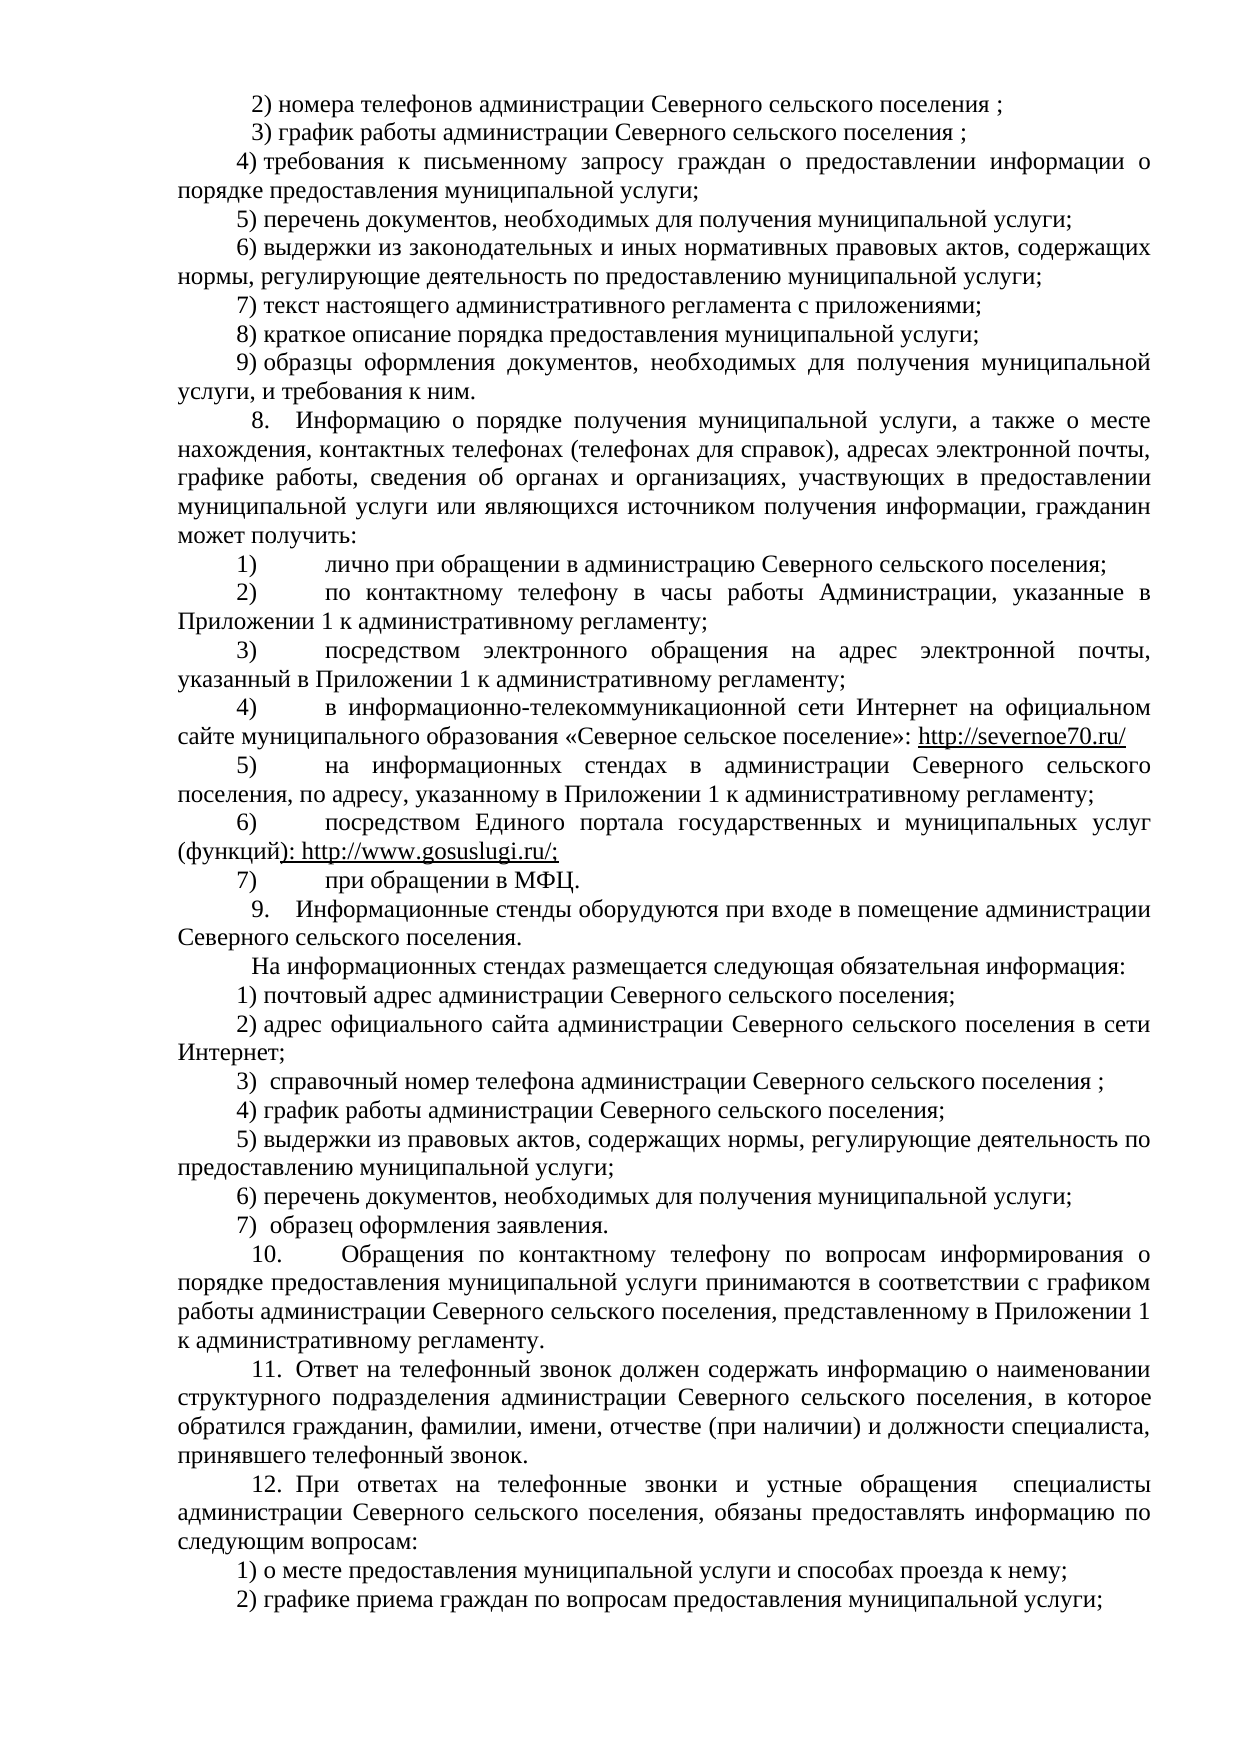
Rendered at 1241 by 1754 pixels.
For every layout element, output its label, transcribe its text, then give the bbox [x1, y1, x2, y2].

text 2) адрес официального сайта администрации Северного сельского поселения в сети Интернет; [177, 1009, 1152, 1066]
text 3) график работы администрации Северного сельского поселения ; [177, 117, 1152, 146]
list Ответ на телефонный звонок должен содержать информацию о наименовании структурного подразделения администрации Северного сельского поселения, в которое обратился гражданин, фамилии, имени, отчестве (при наличии) и должности специалиста, принявшего телефонный звонок. [177, 1354, 1152, 1469]
text 8) краткое описание порядка предоставления муниципальной услуги; [177, 319, 1152, 347]
list При ответах на телефонные звонки и устные обращения специалисты администрации Северного сельского поселения, обязаны предоставлять информацию по следующим вопросам: [177, 1469, 1152, 1555]
list при обращении в МФЦ. [177, 865, 1152, 894]
list в информационно-телекоммуникационной сети Интернет на официальном сайте муниципального образования «Северное сельское поселение»: http://severnoe70.ru/ [177, 692, 1152, 750]
text 5) выдержки из правовых актов, содержащих нормы, регулирующие деятельность по предоставлению муниципальной услуги; [177, 1124, 1152, 1181]
text 9) образцы оформления документов, необходимых для получения муниципальной услуги, и требования к ним. [177, 347, 1152, 405]
text 7) образец оформления заявления. [177, 1210, 1152, 1239]
list на информационных стендах в администрации Северного сельского поселения, по адресу, указанному в Приложении 1 к административному регламенту; [177, 750, 1152, 807]
text 4) график работы администрации Северного сельского поселения; [177, 1095, 1152, 1124]
text 3) справочный номер телефона администрации Северного сельского поселения ; [177, 1066, 1152, 1095]
text 6) перечень документов, необходимых для получения муниципальной услуги; [177, 1181, 1152, 1210]
list лично при обращении в администрацию Северного сельского поселения; [177, 549, 1152, 577]
text 2) графике приема граждан по вопросам предоставления муниципальной услуги; [177, 1584, 1152, 1612]
list На информационных стендах размещается следующая обязательная информация: [251, 951, 1152, 980]
text 2) номера телефонов администрации Северного сельского поселения ; [177, 89, 1152, 117]
list посредством электронного обращения на адрес электронной почты, указанный в Приложении 1 к административному регламенту; [177, 635, 1152, 692]
list Обращения по контактному телефону по вопросам информирования о порядке предоставления муниципальной услуги принимаются в соответствии с графиком работы администрации Северного сельского поселения, представленному в Приложении 1 к административному регламенту. [177, 1239, 1152, 1354]
text 6) выдержки из законодательных и иных нормативных правовых актов, содержащих нормы, регулирующие деятельность по предоставлению муниципальной услуги; [177, 232, 1152, 290]
list Информационные стенды оборудуются при входе в помещение администрации Северного сельского поселения. [177, 894, 1152, 951]
text 5) перечень документов, необходимых для получения муниципальной услуги; [177, 204, 1152, 232]
text 1) почтовый адрес администрации Северного сельского поселения; [177, 980, 1152, 1009]
list Информацию о порядке получения муниципальной услуги, а также о месте нахождения, контактных телефонах (телефонах для справок), адресах электронной почты, графике работы, сведения об органах и организациях, участвующих в предоставлении муниципальной услуги или являющихся источником получения информации, гражданин может получить: [177, 405, 1152, 549]
list по контактному телефону в часы работы Администрации, указанные в Приложении 1 к административному регламенту; [177, 577, 1152, 635]
text 7) текст настоящего административного регламента с приложениями; [177, 290, 1152, 319]
text 4) требования к письменному запросу граждан о предоставлении информации о порядке предоставления муниципальной услуги; [177, 146, 1152, 204]
text 1) о месте предоставления муниципальной услуги и способах проезда к нему; [177, 1555, 1152, 1584]
list посредством Единого портала государственных и муниципальных услуг (функций): http://www.gosuslugi.ru/; [177, 807, 1152, 865]
